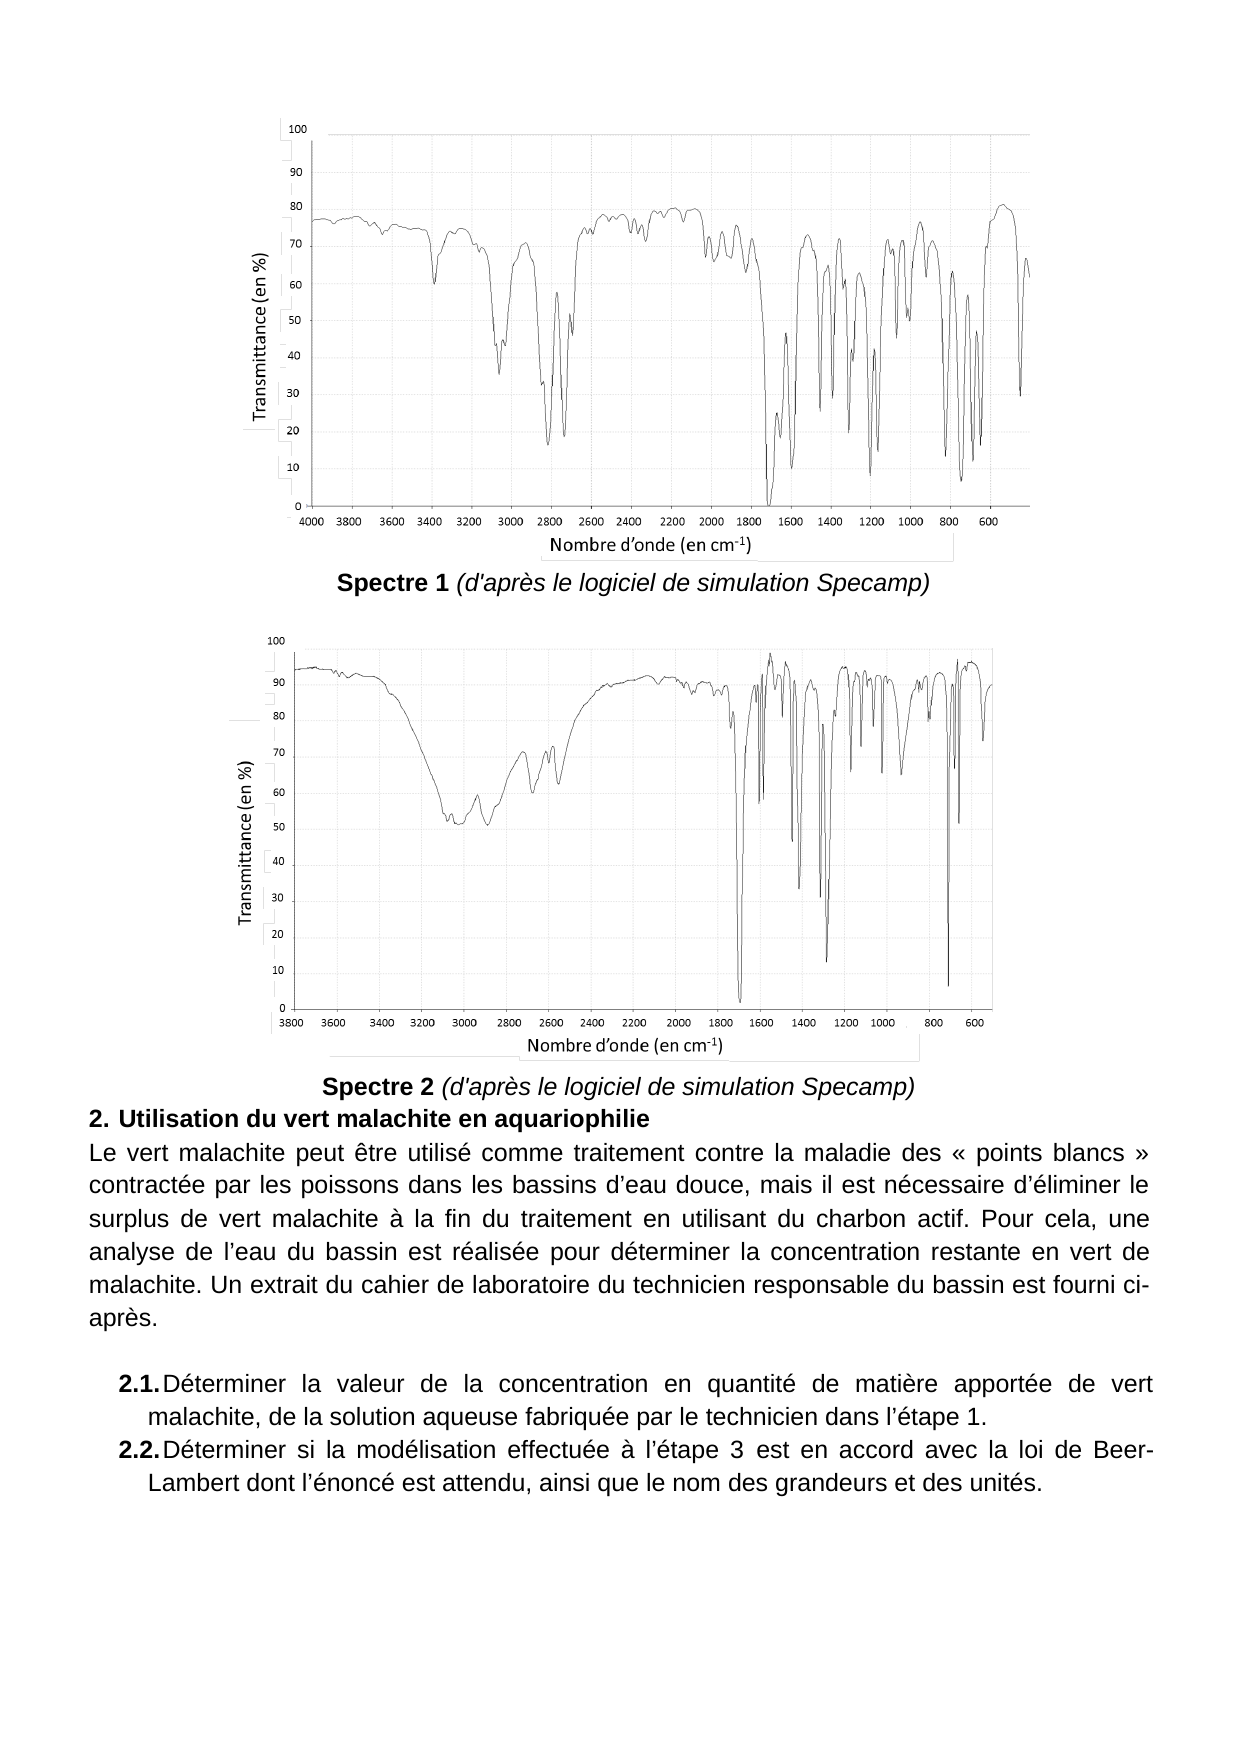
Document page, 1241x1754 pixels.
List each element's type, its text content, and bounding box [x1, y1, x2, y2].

picture [240, 117, 1030, 568]
picture [226, 629, 1015, 1068]
list Déterminer si la modélisation effectuée à l’étape 3 est en accord avec la loi de Beer-Lambert dont l’énoncé est attendu, ainsi que le nom des grandeurs et des unités. [118, 1435, 1155, 1496]
list Utilisation du vert malachite en aquariophilie [89, 1104, 1152, 1133]
list Déterminer la valeur de la concentration en quantité de matière apportée de vert malachite, de la solution aqueuse fabriquée par le technicien dans l’étape 1. [118, 1369, 1155, 1430]
text Spectre 2 (d'après le logiciel de simulation Specamp) [89, 1071, 1152, 1100]
text Spectre 1 (d'après le logiciel de simulation Specamp) [118, 568, 1152, 597]
text Le vert malachite peut être utilisé comme traitement contre la maladie des « points blancs » contractée par les poissons dans les bassins d’eau douce, mais il est nécessaire d’éliminer le surplus de vert malachite à la fin du traitement en utilisant du charbon actif. Pour cela, une analyse de l’eau du bassin est réalisée pour déterminer la concentration restante en vert de malachite. Un extrait du cahier de laboratoire du technicien responsable du bassin est fourni ci-après. [89, 1137, 1152, 1331]
